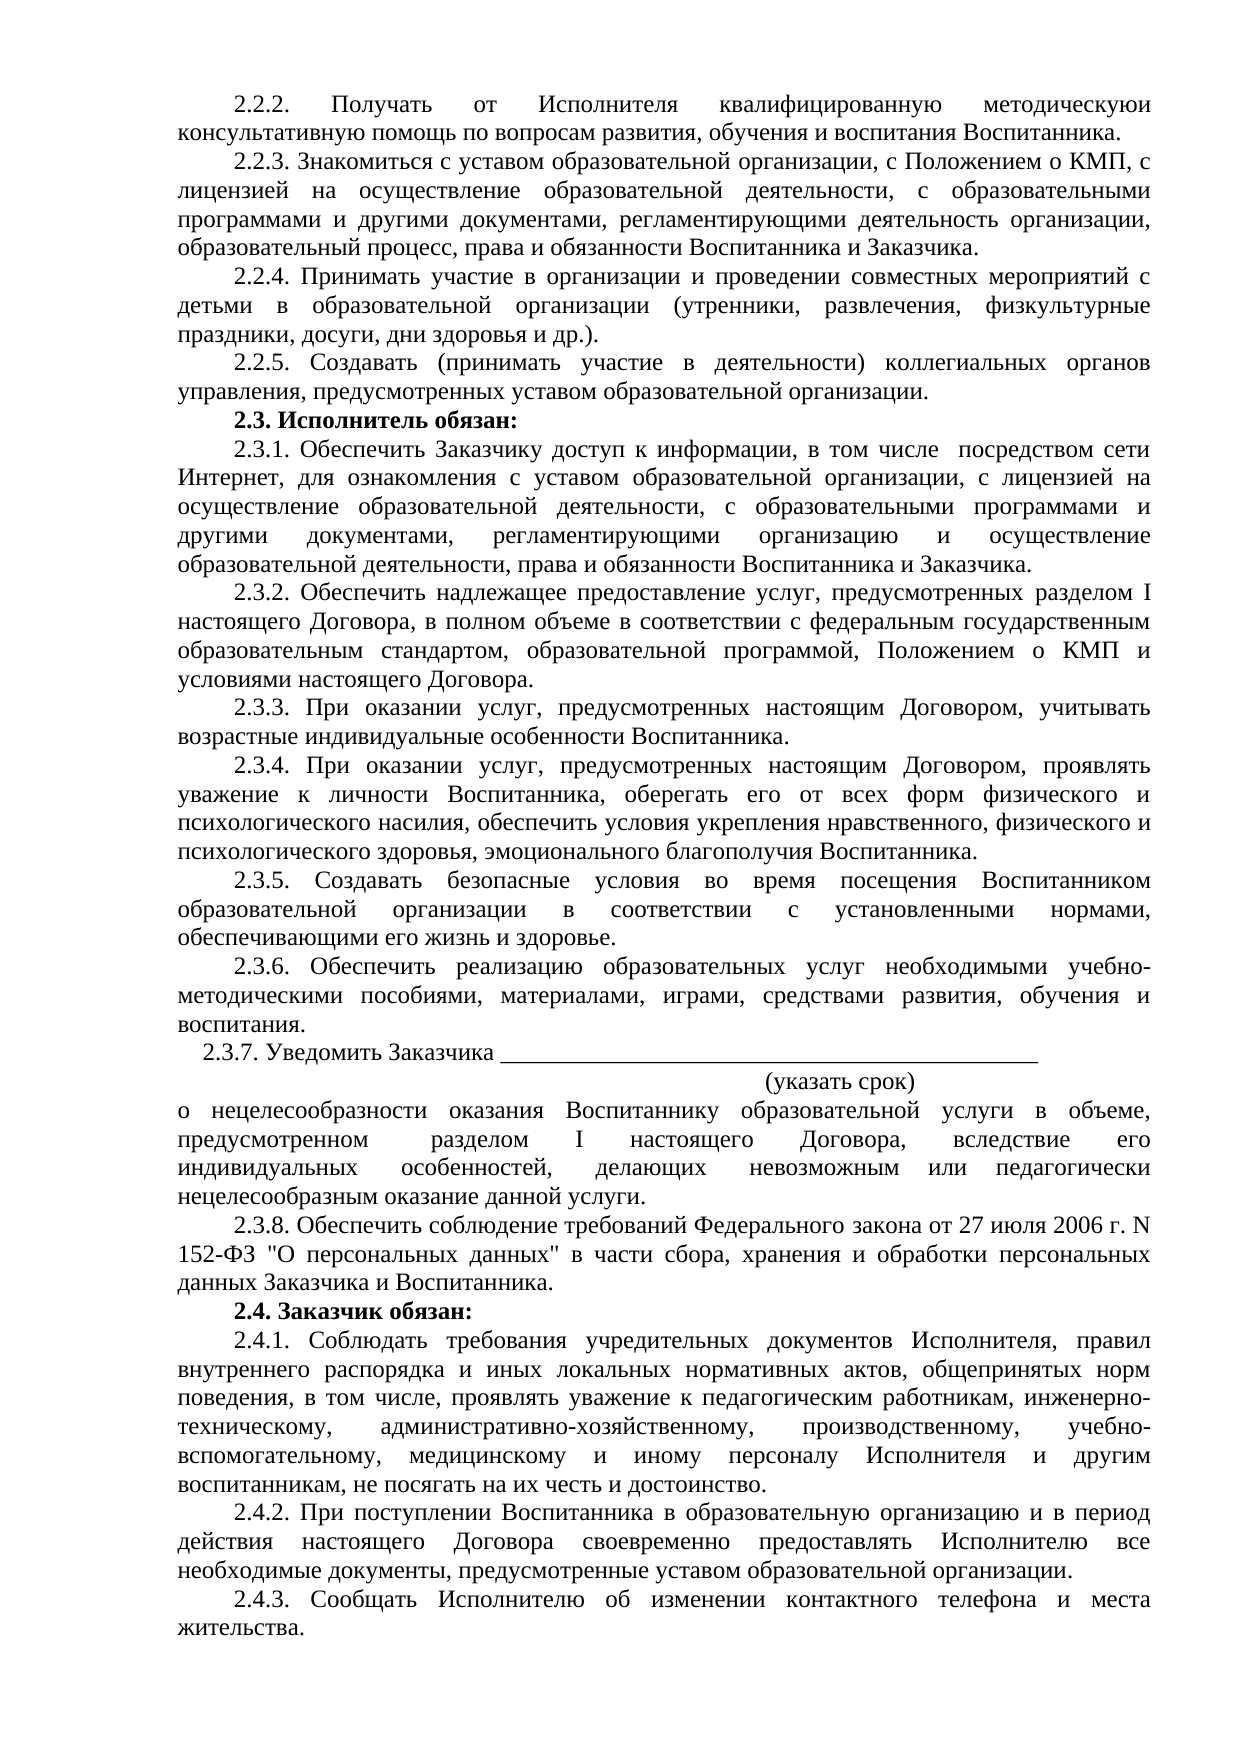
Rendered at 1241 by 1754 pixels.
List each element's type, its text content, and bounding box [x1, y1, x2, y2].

text 2.3.4. При оказании услуг, предусмотренных настоящим Договором, проявлять уважение к личности Воспитанника, оберегать его от всех форм физического и психологического насилия, обеспечить условия укрепления нравственного, физического и психологического здоровья, эмоционального благополучия Воспитанника. [177, 750, 1152, 865]
text 2.2.2. Получать от Исполнителя квалифицированную методическуюи консультативную помощь по вопросам развития, обучения и воспитания Воспитанника. [177, 89, 1152, 146]
text 2.2.4. Принимать участие в организации и проведении совместных мероприятий с детьми в образовательной организации (утренники, развлечения, физкультурные праздники, досуги, дни здоровья и др.). [177, 261, 1152, 347]
text 2.3. Исполнитель обязан: [177, 405, 1152, 434]
text 2.4.2. При поступлении Воспитанника в образовательную организацию и в период действия настоящего Договора своевременно предоставлять Исполнителю все необходимые документы, предусмотренные уставом образовательной организации. [177, 1497, 1152, 1584]
text 2.2.3. Знакомиться с уставом образовательной организации, с Положением о КМП, с лицензией на осуществление образовательной деятельности, с образовательными программами и другими документами, регламентирующими деятельность организации, образовательный процесс, права и обязанности Воспитанника и Заказчика. [177, 146, 1152, 261]
text 2.4.1. Соблюдать требования учредительных документов Исполнителя, правил внутреннего распорядка и иных локальных нормативных актов, общепринятых норм поведения, в том числе, проявлять уважение к педагогическим работникам, инженерно-техническому, административно-хозяйственному, производственному, учебно-вспомогательному, медицинскому и иному персоналу Исполнителя и другим воспитанникам, не посягать на их честь и достоинство. [177, 1325, 1152, 1497]
text 2.3.7. Уведомить Заказчика ___________________________________________ [177, 1037, 1152, 1066]
text 2.3.8. Обеспечить соблюдение требований Федерального закона от 27 июля 2006 г. N 152-ФЗ "О персональных данных" в части сбора, хранения и обработки персональных данных Заказчика и Воспитанника. [177, 1210, 1152, 1296]
text 2.4.3. Сообщать Исполнителю об изменении контактного телефона и места жительства. [177, 1584, 1152, 1641]
text 2.2.5. Создавать (принимать участие в деятельности) коллегиальных органов управления, предусмотренных уставом образовательной организации. [177, 347, 1152, 405]
text 2.3.1. Обеспечить Заказчику доступ к информации, в том числе посредством сети Интернет, для ознакомления с уставом образовательной организации, с лицензией на осуществление образовательной деятельности, с образовательными программами и другими документами, регламентирующими организацию и осуществление образовательной деятельности, права и обязанности Воспитанника и Заказчика. [177, 434, 1152, 577]
text 2.3.5. Создавать безопасные условия во время посещения Воспитанником образовательной организации в соответствии с установленными нормами, обеспечивающими его жизнь и здоровье. [177, 865, 1152, 951]
text 2.3.3. При оказании услуг, предусмотренных настоящим Договором, учитывать возрастные индивидуальные особенности Воспитанника. [177, 692, 1152, 750]
text о нецелесообразности оказания Воспитаннику образовательной услуги в объеме, предусмотренном разделом I настоящего Договора, вследствие его индивидуальных особенностей, делающих невозможным или педагогически нецелесообразным оказание данной услуги. [177, 1095, 1152, 1210]
text 2.4. Заказчик обязан: [177, 1296, 1152, 1325]
text 2.3.2. Обеспечить надлежащее предоставление услуг, предусмотренных разделом I настоящего Договора, в полном объеме в соответствии с федеральным государственным образовательным стандартом, образовательной программой, Положением о КМП и условиями настоящего Договора. [177, 577, 1152, 692]
text 2.3.6. Обеспечить реализацию образовательных услуг необходимыми учебно-методическими пособиями, материалами, играми, средствами развития, обучения и воспитания. [177, 951, 1152, 1037]
text (указать срок) [177, 1066, 1152, 1095]
